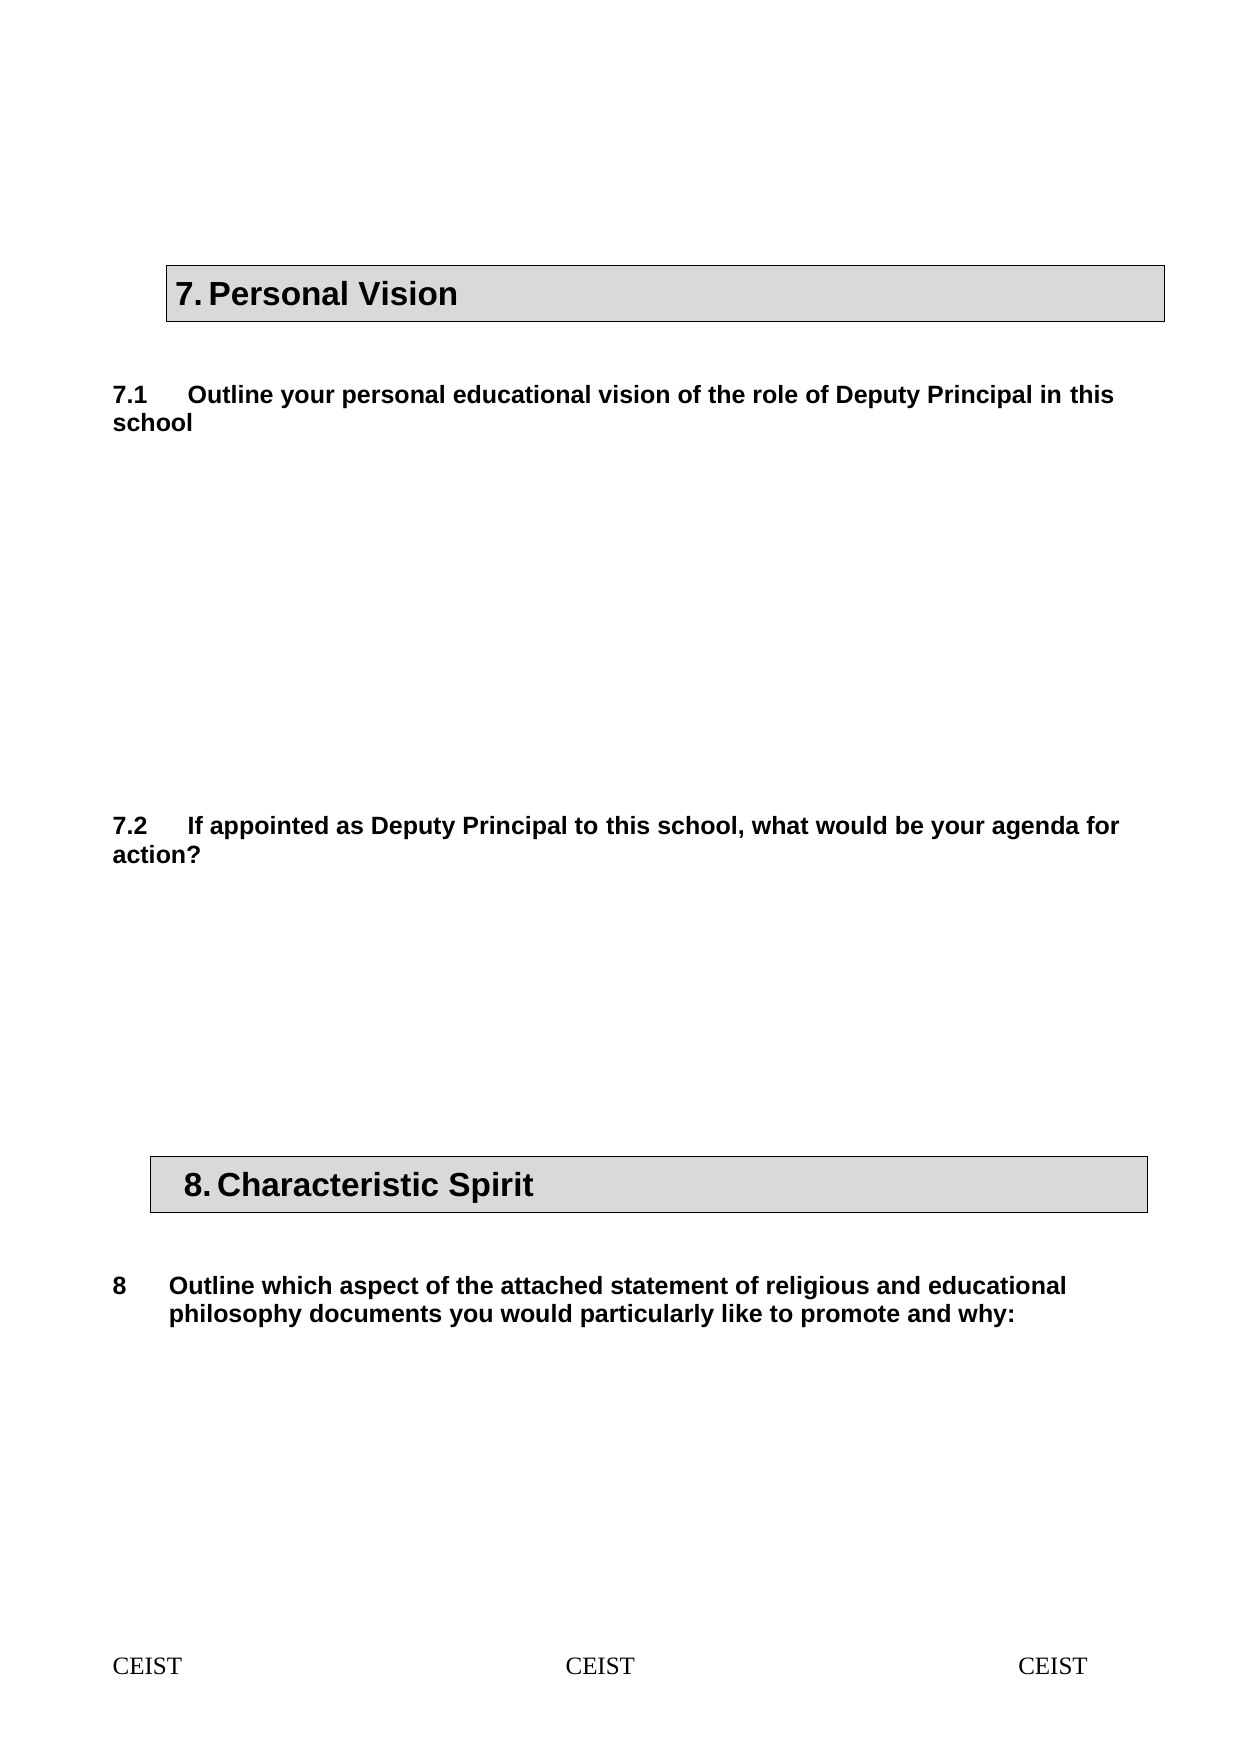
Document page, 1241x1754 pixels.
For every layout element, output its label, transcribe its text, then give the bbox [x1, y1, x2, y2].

table_header Personal Vision [167, 266, 1164, 321]
text 7.1 Outline your personal educational vision of the role of Deputy Principal in this school [112, 380, 1137, 437]
table_header Characteristic Spirit [151, 1157, 1147, 1212]
text 8 Outline which aspect of the attached statement of religious and educational philosophy documents you would particularly like to promote and why: [112, 1271, 1137, 1328]
text 7.2 If appointed as Deputy Principal to this school, what would be your agenda for action? [112, 811, 1137, 868]
